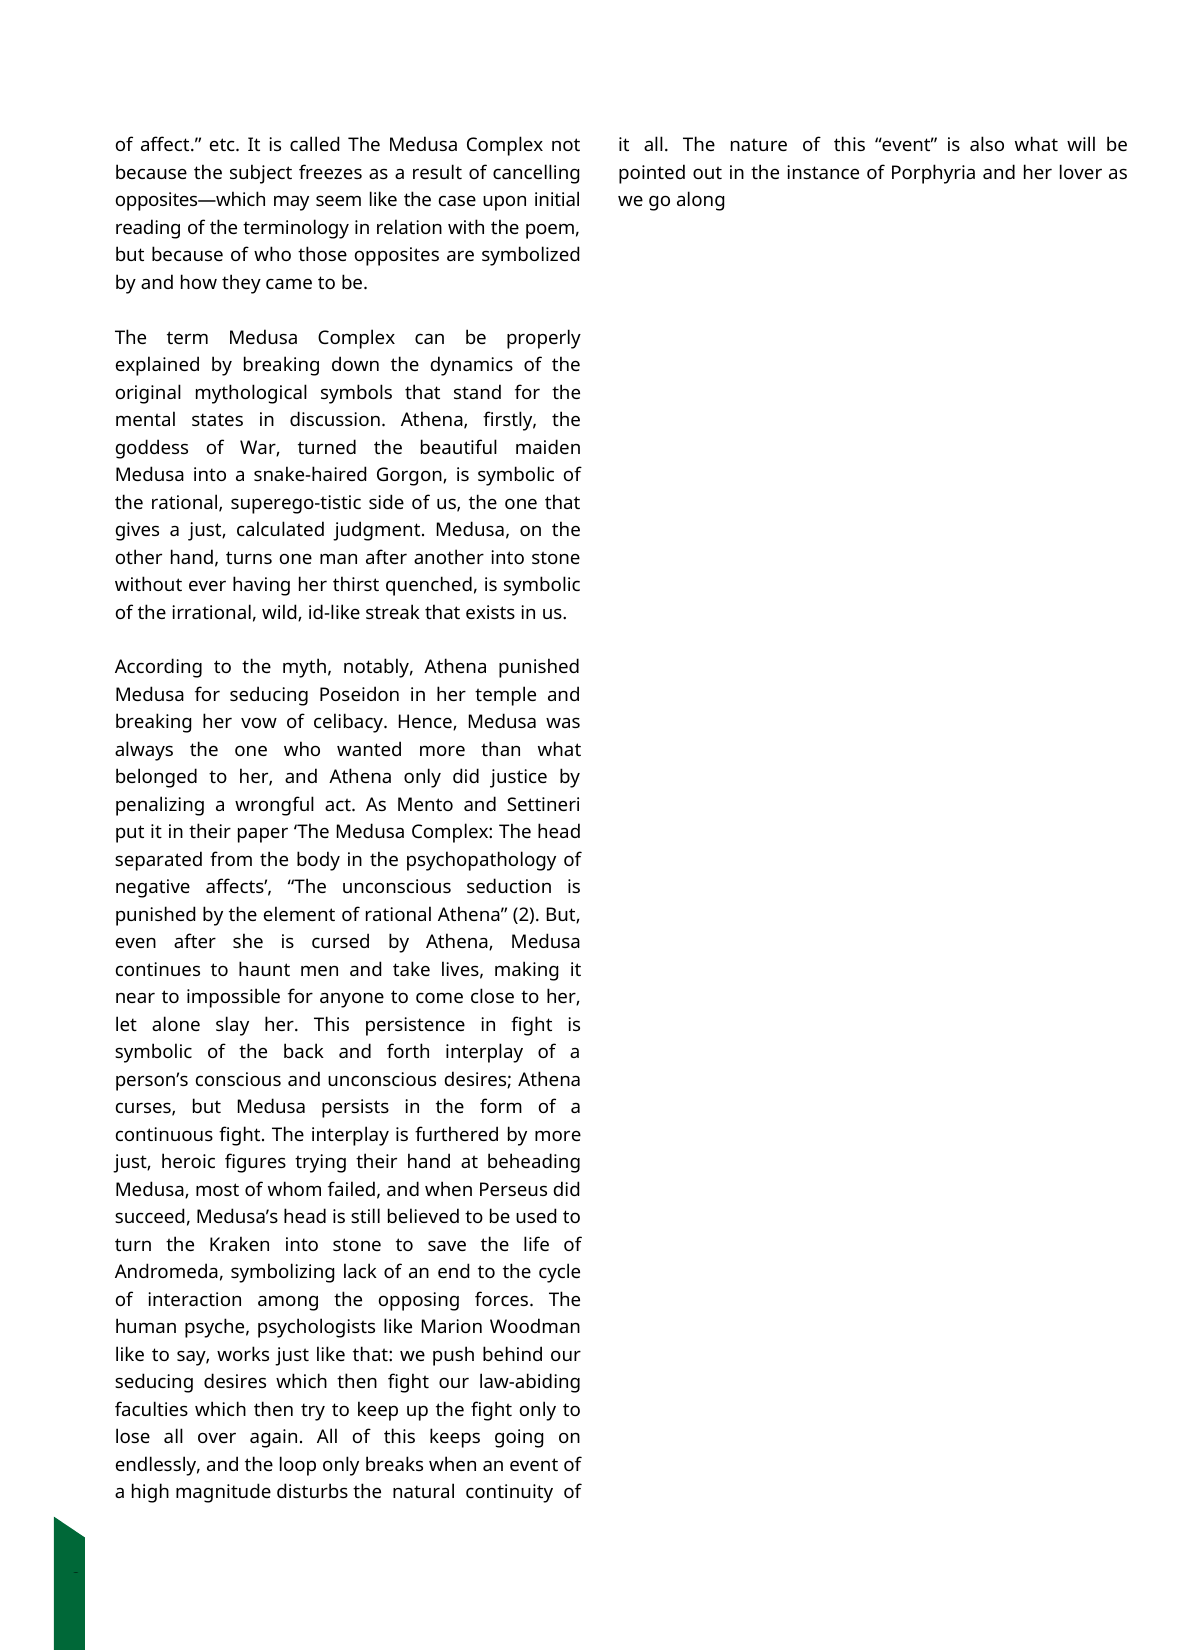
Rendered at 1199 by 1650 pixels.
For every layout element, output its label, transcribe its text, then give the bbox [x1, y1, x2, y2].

text of affect.” etc. It is called The Medusa Complex not because the subject freezes as a result of cancelling opposites—which may seem like the case upon initial reading of the terminology in relation with the poem, but because of who those opposites are symbolized by and how they came to be. [114, 132, 581, 295]
text The term Medusa Complex can be properly explained by breaking down the dynamics of the original mythological symbols that stand for the mental states in discussion. Athena, firstly, the goddess of War, turned the beautiful maiden Medusa into a snake-haired Gorgon, is symbolic of the rational, superego-tistic side of us, the one that gives a just, calculated judgment. Medusa, on the other hand, turns one man after another into stone without ever having her thirst quenched, is symbolic of the irrational, wild, id-like streak that exists in us. [114, 324, 581, 625]
text According to the myth, notably, Athena punished Medusa for seducing Poseidon in her temple and breaking her vow of celibacy. Hence, Medusa was always the one who wanted more than what belonged to her, and Athena only did justice by penalizing a wrongful act. As Mento and Settineri put it in their paper ‘The Medusa Complex: The head separated from the body in the psychopathology of negative affects’, “The unconscious seduction is punished by the element of rational Athena” (2). But, even after she is cursed by Athena, Medusa continues to haunt men and take lives, making it near to impossible for anyone to come close to her, let alone slay her. This persistence in fight is symbolic of the back and forth interplay of a person’s conscious and unconscious desires; Athena curses, but Medusa persists in the form of a continuous fight. The interplay is furthered by more just, heroic figures trying their hand at beheading Medusa, most of whom failed, and when Perseus did succeed, Medusa’s head is still believed to be used to turn the Kraken into stone to save the life of Andromeda, symbolizing lack of an end to the cycle of interaction among the opposing forces. The human psyche, psychologists like Marion Woodman like to say, works just like that: we push behind our seducing desires which then fight our law-abiding faculties which then try to keep up the fight only to lose all over again. All of this keeps going on endlessly, and the loop only breaks when an event of a high magnitude disturbs the natural continuity of it all. The nature of this “event” is also what will be pointed out in the instance of Porphyria and her lover as we go along [114, 654, 581, 1504]
